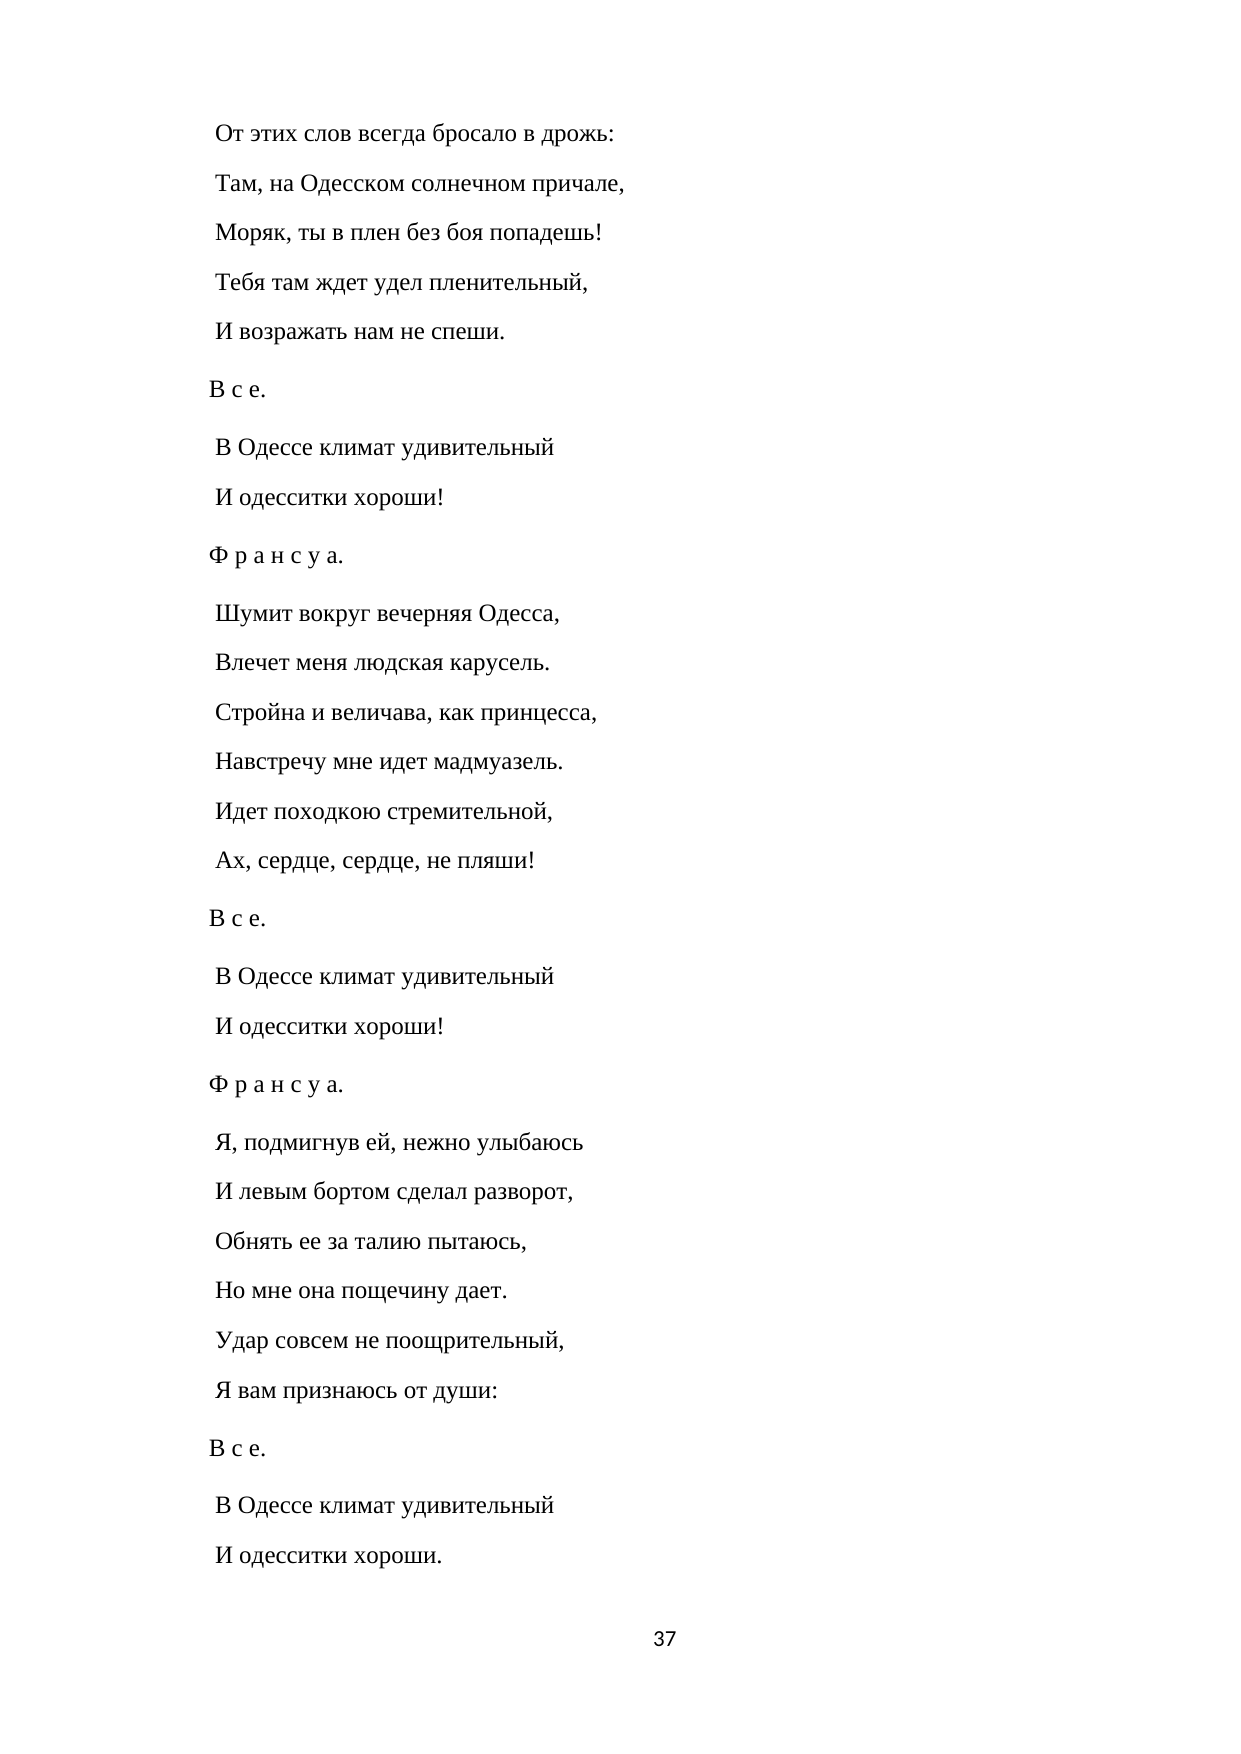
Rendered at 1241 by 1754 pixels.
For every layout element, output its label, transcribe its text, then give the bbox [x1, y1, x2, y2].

text Я вам признаюсь от души: [177, 1375, 1152, 1403]
text Ах, сердце, сердце, не пляши! [177, 846, 1152, 874]
text И возражать нам не спеши. [177, 316, 1152, 345]
text Ф р а н с у а. [177, 1069, 1152, 1098]
text Ф р а н с у а. [177, 540, 1152, 568]
text Там, на Одесском солнечном причале, [177, 168, 1152, 196]
text Шумит вокруг вечерняя Одесса, [177, 598, 1152, 626]
text Я, подмигнув ей, нежно улыбаюсь [177, 1127, 1152, 1156]
text Но мне она пощечину дает. [177, 1276, 1152, 1304]
text Стройна и величава, как принцесса, [177, 697, 1152, 726]
text В Одессе климат удивительный [177, 1491, 1152, 1519]
text В Одессе климат удивительный [177, 961, 1152, 990]
text И одесситки хороши! [177, 482, 1152, 511]
text Влечет меня людская карусель. [177, 647, 1152, 676]
text Навстречу мне идет мадмуазель. [177, 746, 1152, 775]
text В Одессе климат удивительный [177, 432, 1152, 461]
text Тебя там ждет удел пленительный, [177, 267, 1152, 296]
text И одесситки хороши. [177, 1540, 1152, 1569]
text И одесситки хороши! [177, 1011, 1152, 1040]
text От этих слов всегда бросало в дрожь: [177, 118, 1152, 147]
text В с е. [177, 374, 1152, 403]
text И левым бортом сделал разворот, [177, 1176, 1152, 1205]
text Удар совсем не поощрительный, [177, 1325, 1152, 1354]
text Идет походкою стремительной, [177, 796, 1152, 825]
text В с е. [177, 1433, 1152, 1461]
text Моряк, ты в плен без боя попадешь! [177, 217, 1152, 246]
text В с е. [177, 903, 1152, 932]
text Обнять ее за талию пытаюсь, [177, 1226, 1152, 1255]
